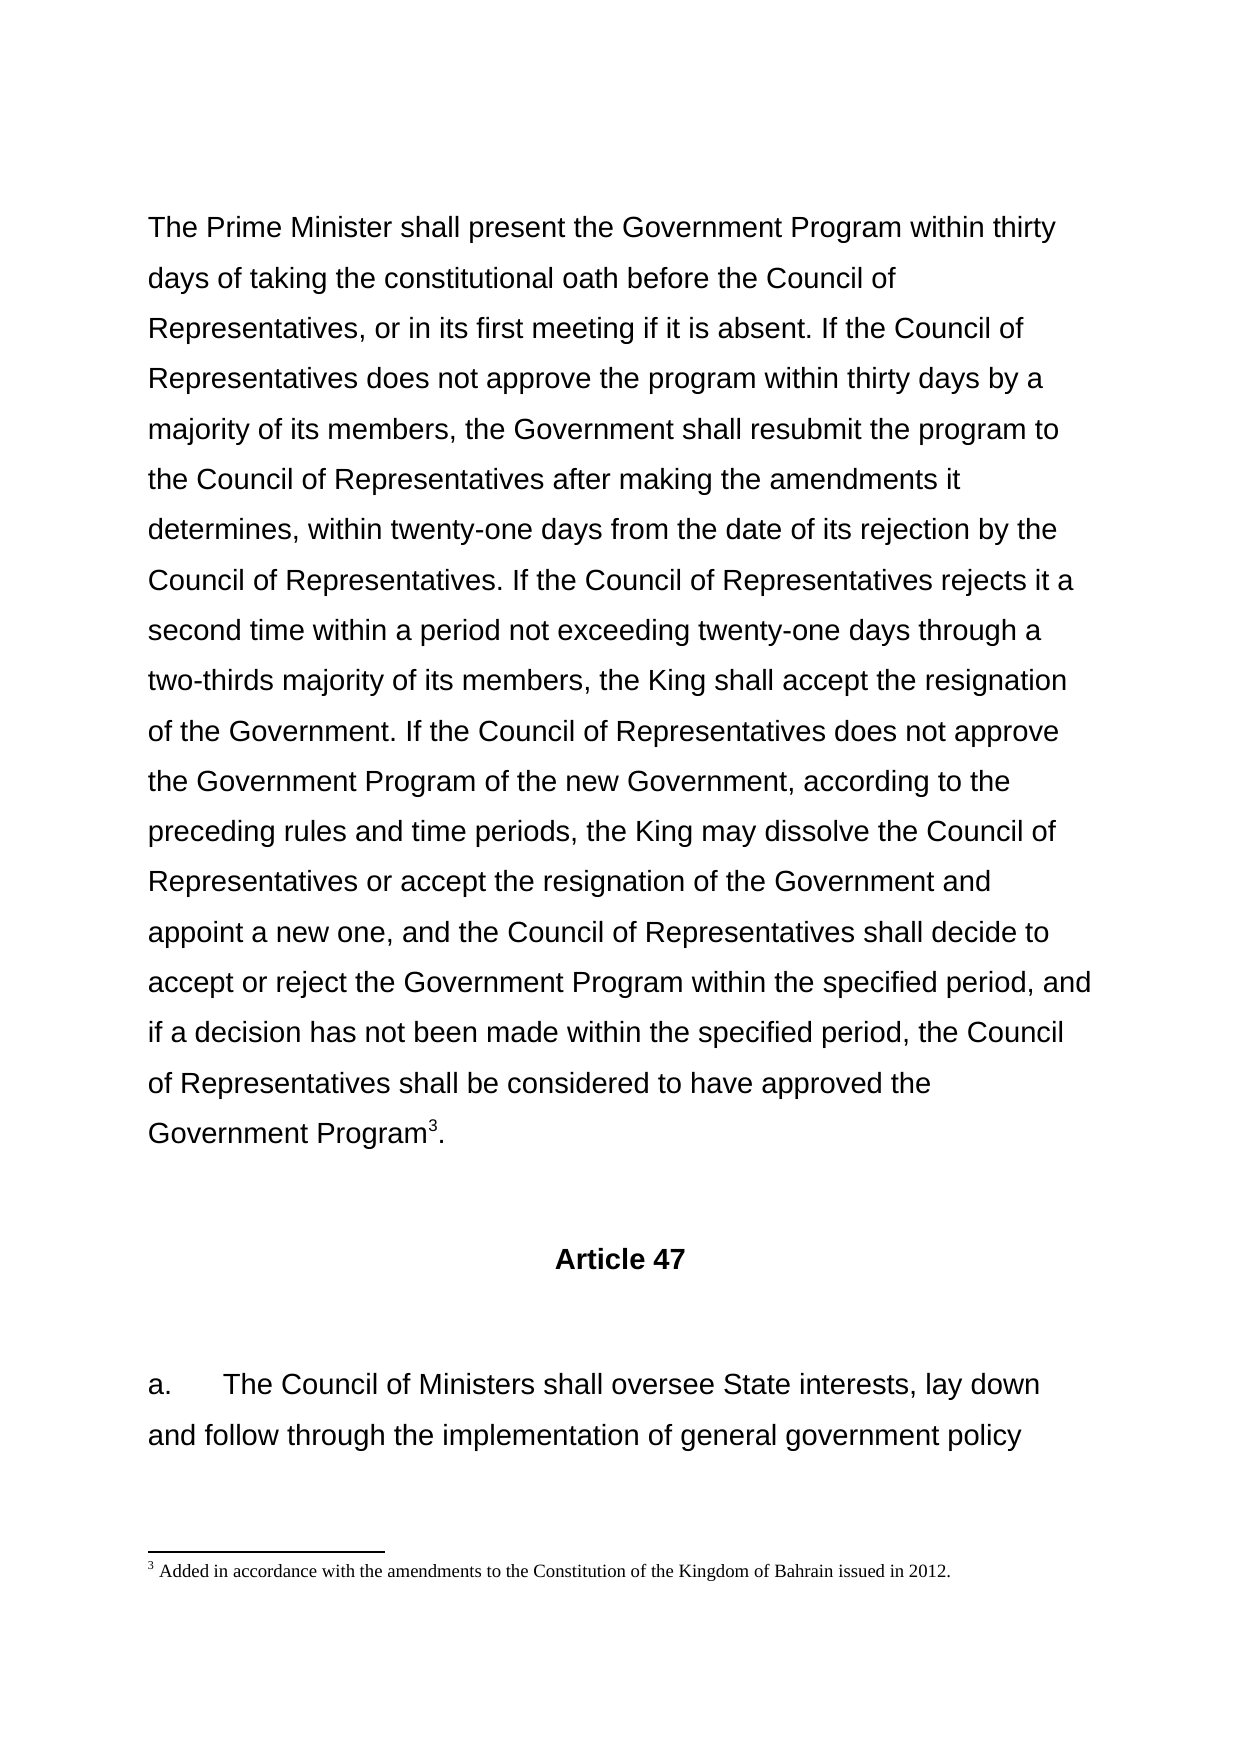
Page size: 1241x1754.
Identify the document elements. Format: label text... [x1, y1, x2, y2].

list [148, 1367, 1093, 1451]
text Article 47 [148, 1242, 1093, 1275]
text The Prime Minister shall present the Government Program within thirty days of taking the constitutional oath before the Council of Representatives, or in its first meeting if it is absent. If the Council of Representatives does not approve the program within thirty days by a majority of its members, the Government shall resubmit the program to the Council of Representatives after making the amendments it determines, within twenty-one days from the date of its rejection by the Council of Representatives. If the Council of Representatives rejects it a second time within a period not exceeding twenty-one days through a two-thirds majority of its members, the King shall accept the resignation of the Government. If the Council of Representatives does not approve the Government Program of the new Government, according to the preceding rules and time periods, the King may dissolve the Council of Representatives or accept the resignation of the Government and appoint a new one, and the Council of Representatives shall decide to accept or reject the Government Program within the specified period, and if a decision has not been made within the specified period, the Council of Representatives shall be considered to have approved the Government Program. [148, 210, 1093, 1149]
